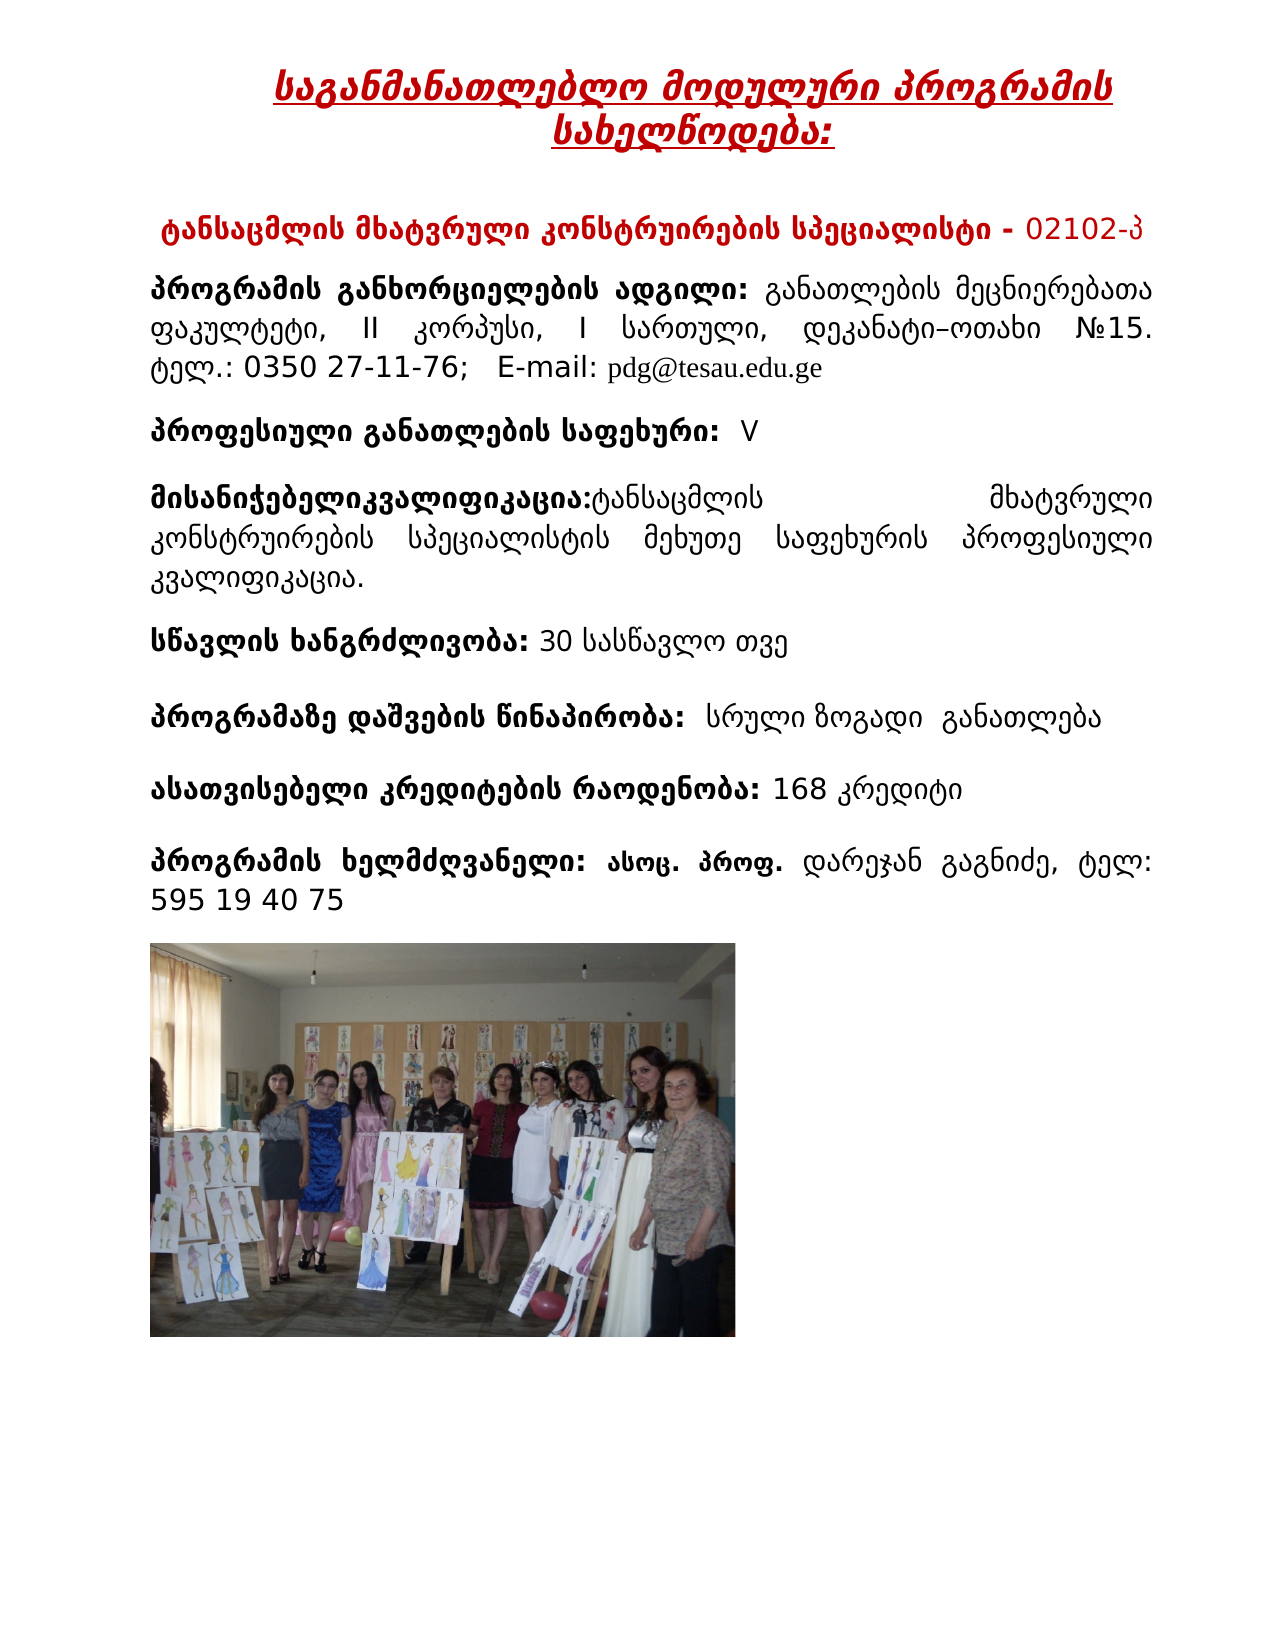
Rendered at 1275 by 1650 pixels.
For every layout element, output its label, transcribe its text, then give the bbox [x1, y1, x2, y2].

list საგანმანათლებლო მოდულური პროგრამის სახელწოდება: [232, 66, 1153, 153]
text პროფესიული განათლების საფეხური: V [150, 411, 1153, 450]
text სწავლის ხანგრძლივობა: 30 სასწავლო თვე [150, 620, 1153, 660]
text ტანსაცმლის მხატვრული კონსტრუირების სპეციალისტი - 02102-პ [150, 213, 1153, 247]
text ასათვისებელი კრედიტების რაოდენობა: 168 კრედიტი [150, 772, 1153, 806]
text მისანიჭებელიკვალიფიკაცია:ტანსაცმლის მხატვრული კონსტრუირების სპეციალისტის მეხუთე საფეხურის პროფესიული კვალიფიკაცია. [150, 477, 1153, 594]
text პროგრამაზე დაშვების წინაპირობა: სრული ზოგადი განათლება [150, 701, 1153, 735]
picture [150, 943, 736, 1337]
text პროგრამის განხორციელების ადგილი: განათლების მეცნიერებათა ფაკულტეტი, II კორპუსი, I სართული, დეკანატი–ოთახი №15. ტელ.: 0350 27-11-76; E-mail: pdg@tesau.edu.ge [150, 272, 1153, 384]
text პროგრამის ხელმძღვანელი: ასოც. პროფ. დარეჯან გაგნიძე, ტელ: 595 19 40 75 [150, 844, 1153, 917]
